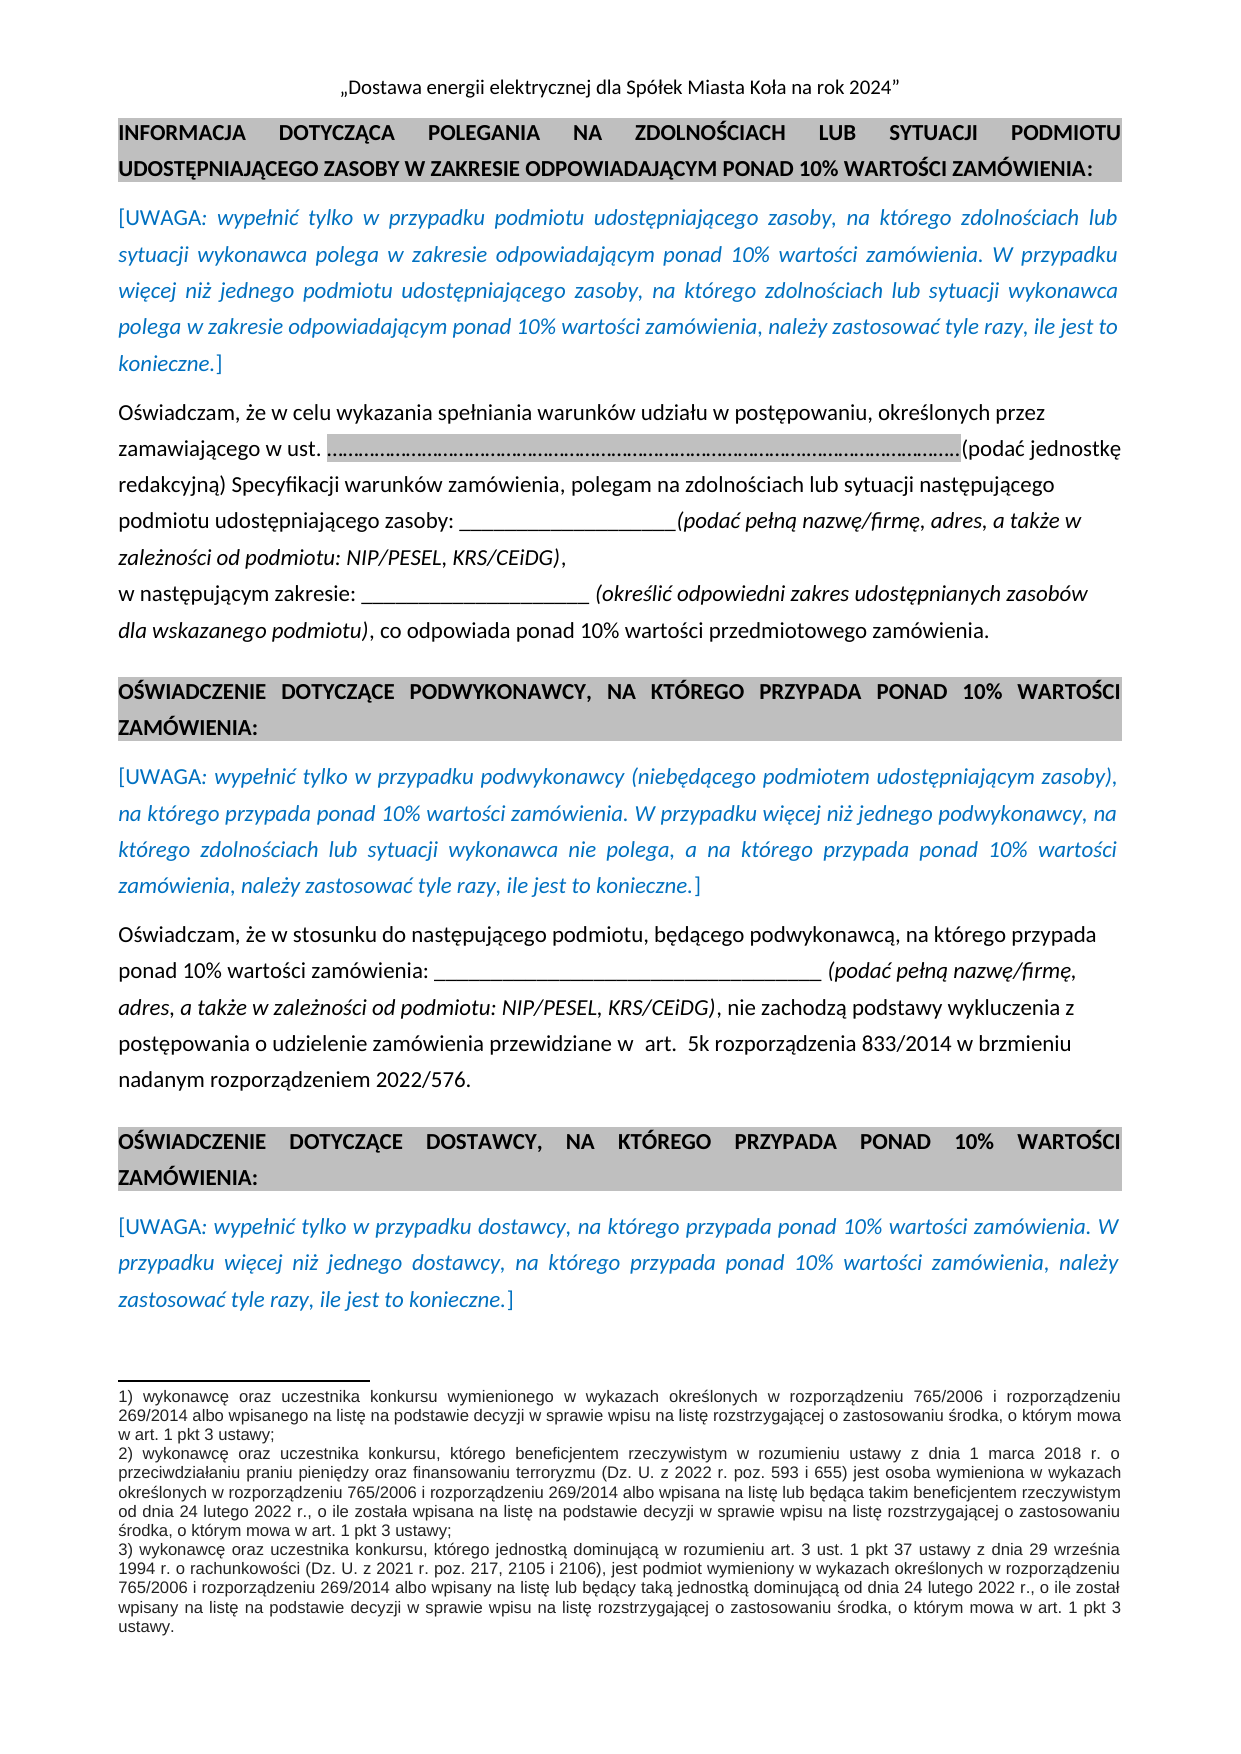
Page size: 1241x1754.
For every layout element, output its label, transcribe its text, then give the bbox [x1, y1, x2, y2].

text [UWAGA: wypełnić tylko w przypadku dostawcy, na którego przypada ponad 10% wartości zamówienia. W przypadku więcej niż jednego dostawcy, na którego przypada ponad 10% wartości zamówienia, należy zastosować tyle razy, ile jest to konieczne.] [118, 1212, 1122, 1313]
text OŚWIADCZENIE DOTYCZĄCE DOSTAWCY, NA KTÓREGO PRZYPADA PONAD 10% WARTOŚCI ZAMÓWIENIA: [118, 1127, 1122, 1191]
text OŚWIADCZENIE DOTYCZĄCE PODWYKONAWCY, NA KTÓREGO PRZYPADA PONAD 10% WARTOŚCI ZAMÓWIENIA: [118, 677, 1122, 741]
text INFORMACJA DOTYCZĄCA POLEGANIA NA ZDOLNOŚCIACH LUB SYTUACJI PODMIOTU UDOSTĘPNIAJĄCEGO ZASOBY W ZAKRESIE ODPOWIADAJĄCYM PONAD 10% WARTOŚCI ZAMÓWIENIA: [118, 118, 1122, 182]
text [UWAGA: wypełnić tylko w przypadku podwykonawcy (niebędącego podmiotem udostępniającym zasoby), na którego przypada ponad 10% wartości zamówienia. W przypadku więcej niż jednego podwykonawcy, na którego zdolnościach lub sytuacji wykonawca nie polega, a na którego przypada ponad 10% wartości zamówienia, należy zastosować tyle razy, ile jest to konieczne.] [118, 762, 1122, 899]
text [UWAGA: wypełnić tylko w przypadku podmiotu udostępniającego zasoby, na którego zdolnościach lub sytuacji wykonawca polega w zakresie odpowiadającym ponad 10% wartości zamówienia. W przypadku więcej niż jednego podmiotu udostępniającego zasoby, na którego zdolnościach lub sytuacji wykonawca polega w zakresie odpowiadającym ponad 10% wartości zamówienia, należy zastosować tyle razy, ile jest to konieczne.] [118, 203, 1122, 377]
text Oświadczam, że w stosunku do następującego podmiotu, będącego podwykonawcą, na którego przypada ponad 10% wartości zamówienia: __________________________________ (podać pełną nazwę/firmę, adres, a także w zależności od podmiotu: NIP/PESEL, KRS/CEiDG), nie zachodzą podstawy wykluczenia z postępowania o udzielenie zamówienia przewidziane w art. 5k rozporządzenia 833/2014 w brzmieniu nadanym rozporządzeniem 2022/576. [118, 920, 1122, 1094]
text Oświadczam, że w celu wykazania spełniania warunków udziału w postępowaniu, określonych przez zamawiającego w ust. ……………………………………………………………………………….………………………..(podać jednostkę redakcyjną) Specyfikacji warunków zamówienia, polegam na zdolnościach lub sytuacji następującego podmiotu udostępniającego zasoby: ___________________(podać pełną nazwę/firmę, adres, a także w zależności od podmiotu: NIP/PESEL, KRS/CEiDG), w następującym zakresie: ____________________ (określić odpowiedni zakres udostępnianych zasobów dla wskazanego podmiotu), co odpowiada ponad 10% wartości przedmiotowego zamówienia. [118, 398, 1122, 644]
